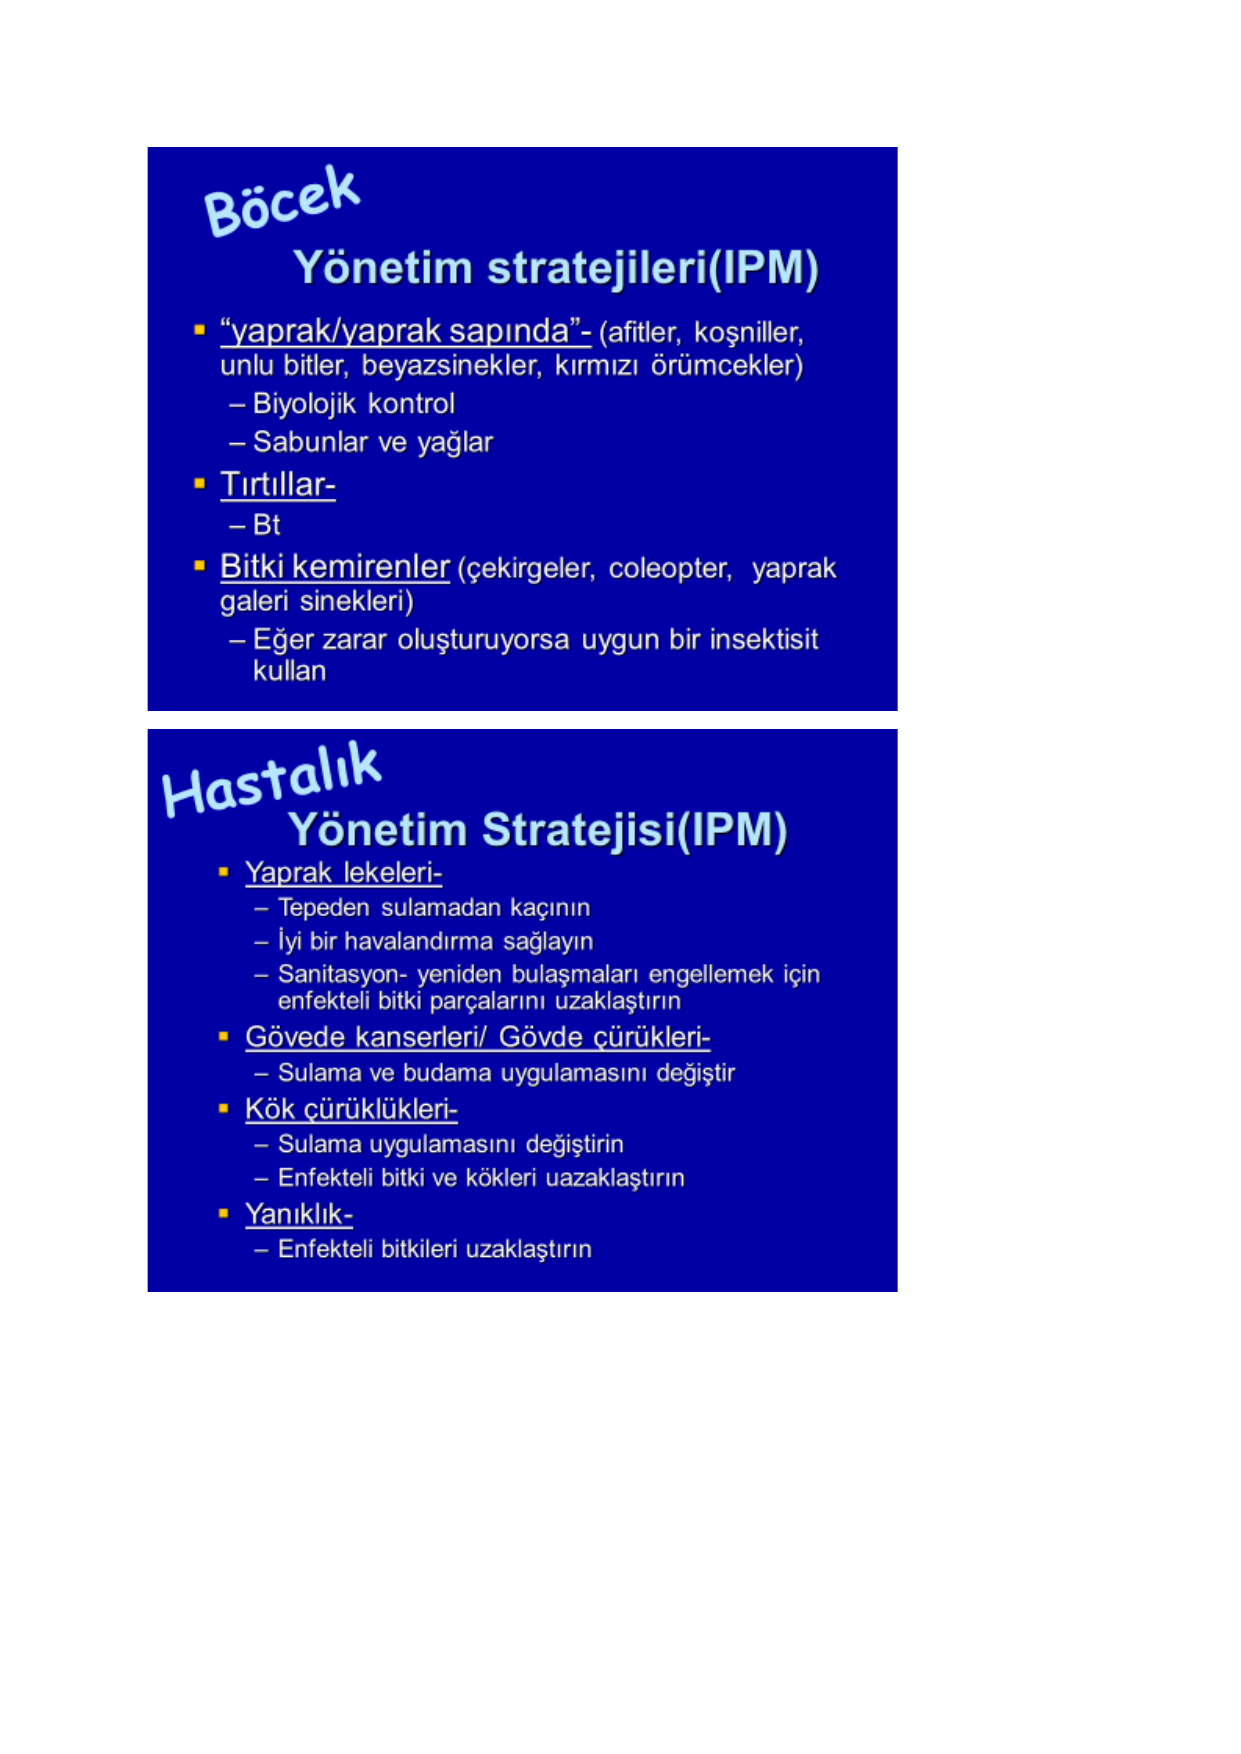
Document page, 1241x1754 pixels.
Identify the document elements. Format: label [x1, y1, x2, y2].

picture [147, 147, 898, 711]
picture [147, 729, 898, 1292]
